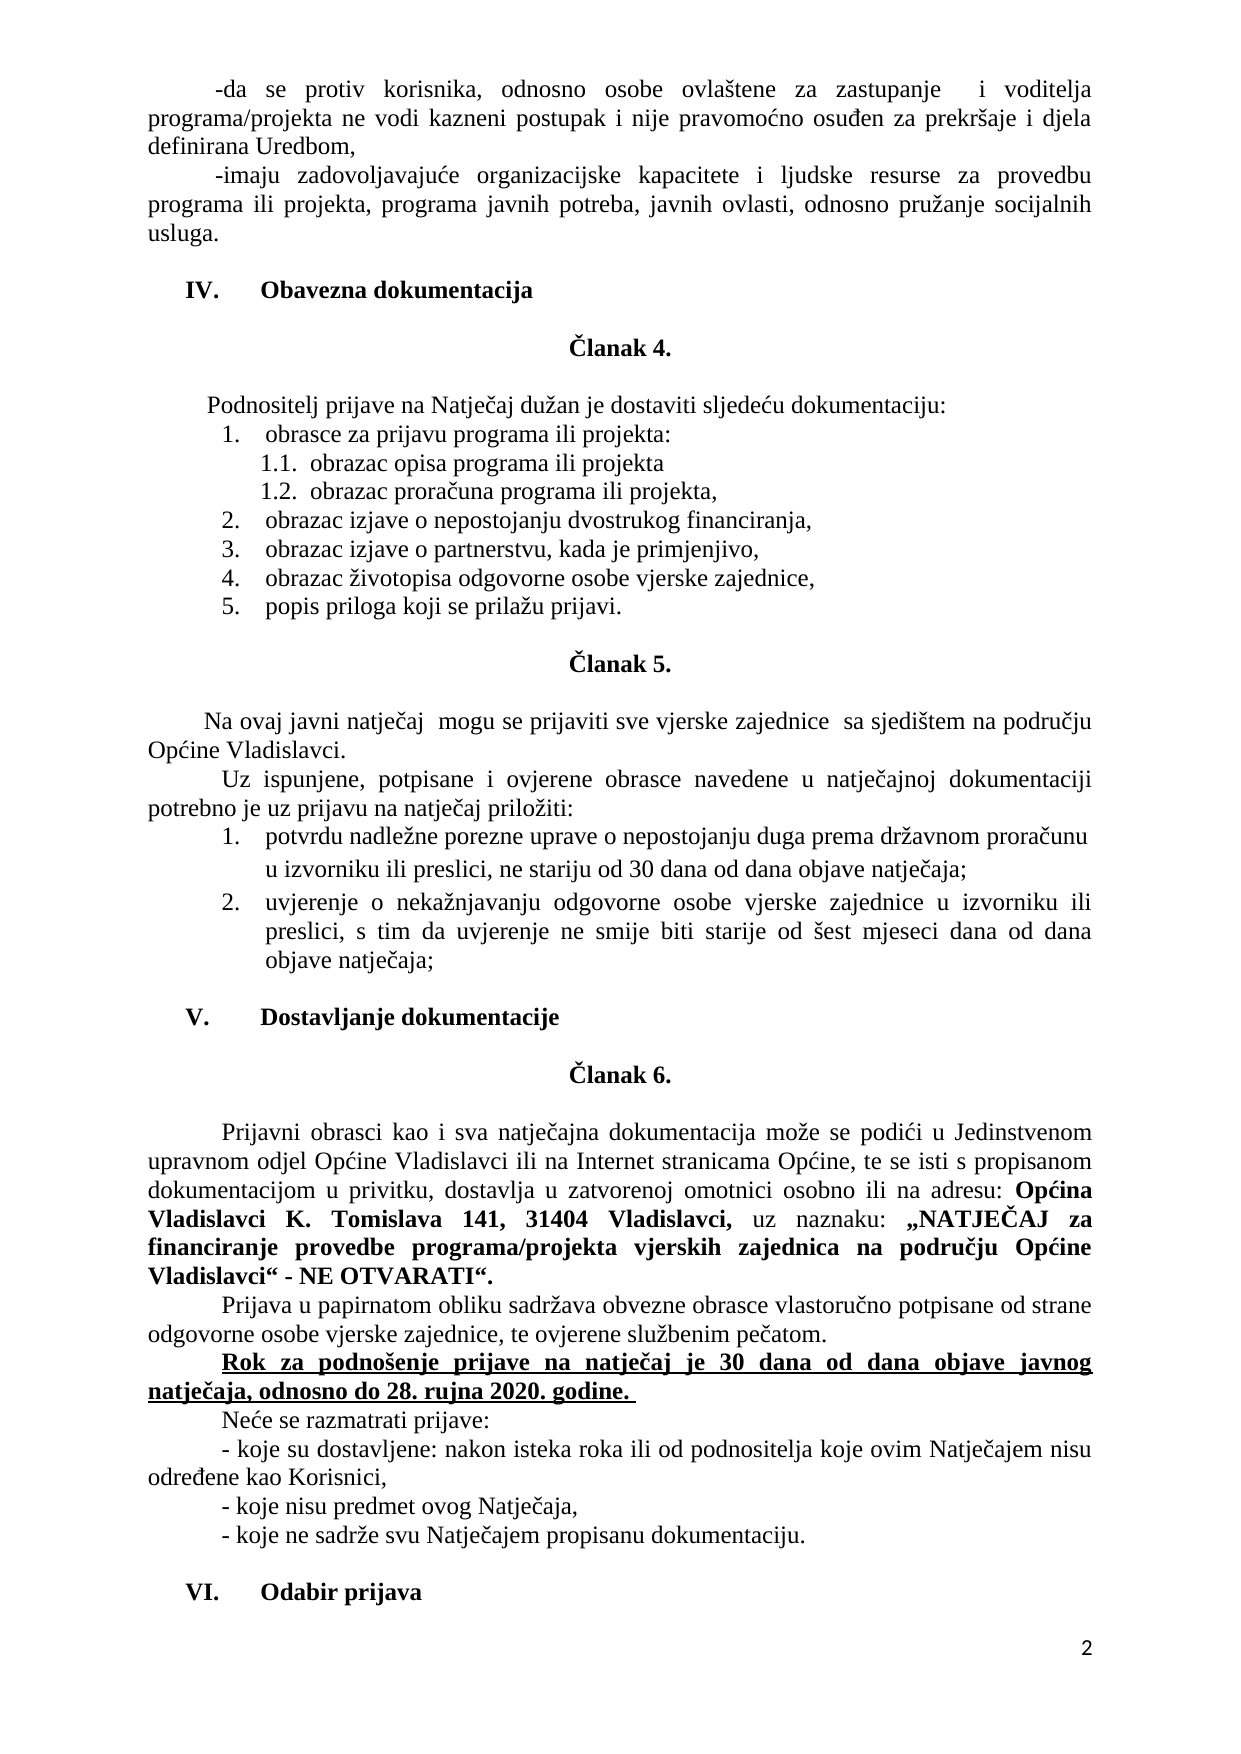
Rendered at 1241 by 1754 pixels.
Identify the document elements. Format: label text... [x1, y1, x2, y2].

list obrazac izjave o partnerstvu, kada je primjenjivo, [221, 534, 1093, 563]
list obrazac životopisa odgovorne osobe vjerske zajednice, [221, 563, 1093, 591]
list obrazac izjave o nepostojanju dvostrukog financiranja, [221, 505, 1093, 534]
text Podnositelj prijave na Natječaj dužan je dostaviti sljedeću dokumentaciju: [148, 390, 1093, 419]
list Dostavljanje dokumentacije [185, 1002, 1093, 1031]
text Članak 5. [148, 649, 1093, 678]
text -da se protiv korisnika, odnosno osobe ovlaštene za zastupanje i voditelja programa/projekta ne vodi kazneni postupak i nije pravomoćno osuđen za prekršaje i djela definirana Uredbom, [148, 74, 1093, 160]
text - koje su dostavljene: nakon isteka roka ili od podnositelja koje ovim Natječajem nisu određene kao Korisnici, [148, 1434, 1093, 1491]
text Na ovaj javni natječaj mogu se prijaviti sve vjerske zajednice sa sjedištem na području Općine Vladislavci. [148, 706, 1093, 764]
text - koje nisu predmet ovog Natječaja, [148, 1491, 1093, 1520]
list popis priloga koji se prilažu prijavi. [221, 591, 1093, 620]
text Uz ispunjene, potpisane i ovjerene obrasce navedene u natječajnoj dokumentaciji potrebno je uz prijavu na natječaj priložiti: [148, 764, 1093, 821]
list Odabir prijava [185, 1577, 1093, 1606]
text Članak 6. [148, 1060, 1093, 1089]
list potvrdu nadležne porezne uprave o nepostojanju duga prema državnom proračunu u izvorniku ili preslici, ne stariju od 30 dana od dana objave natječaja; [221, 821, 1093, 883]
list obrazac opisa programa ili projekta [260, 448, 1093, 476]
text Rok za podnošenje prijave na natječaj je 30 dana od dana objave javnog natječaja, odnosno do 28. rujna 2020. godine. [148, 1347, 1093, 1405]
text -imaju zadovoljavajuće organizacijske kapacitete i ljudske resurse za provedbu programa ili projekta, programa javnih potreba, javnih ovlasti, odnosno pružanje socijalnih usluga. [148, 160, 1093, 246]
text - koje ne sadrže svu Natječajem propisanu dokumentaciju. [148, 1520, 1093, 1549]
list obrasce za prijavu programa ili projekta: [221, 419, 1093, 448]
text Prijavni obrasci kao i sva natječajna dokumentacija može se podići u Jedinstvenom upravnom odjel Općine Vladislavci ili na Internet stranicama Općine, te se isti s propisanom dokumentacijom u privitku, dostavlja u zatvorenoj omotnici osobno ili na adresu: Općina Vladislavci K. Tomislava 141, 31404 Vladislavci, uz naznaku: „NATJEČAJ za financiranje provedbe programa/projekta vjerskih zajednica na području Općine Vladislavci“ - NE OTVARATI“. [148, 1117, 1093, 1290]
text Prijava u papirnatom obliku sadržava obvezne obrasce vlastoručno potpisane od strane odgovorne osobe vjerske zajednice, te ovjerene službenim pečatom. [148, 1290, 1093, 1347]
list Obavezna dokumentacija [185, 275, 1093, 304]
text Neće se razmatrati prijave: [148, 1405, 1093, 1434]
text Članak 4. [148, 333, 1093, 361]
list obrazac proračuna programa ili projekta, [260, 476, 1093, 505]
list uvjerenje o nekažnjavanju odgovorne osobe vjerske zajednice u izvorniku ili preslici, s tim da uvjerenje ne smije biti starije od šest mjeseci dana od dana objave natječaja; [221, 887, 1093, 974]
